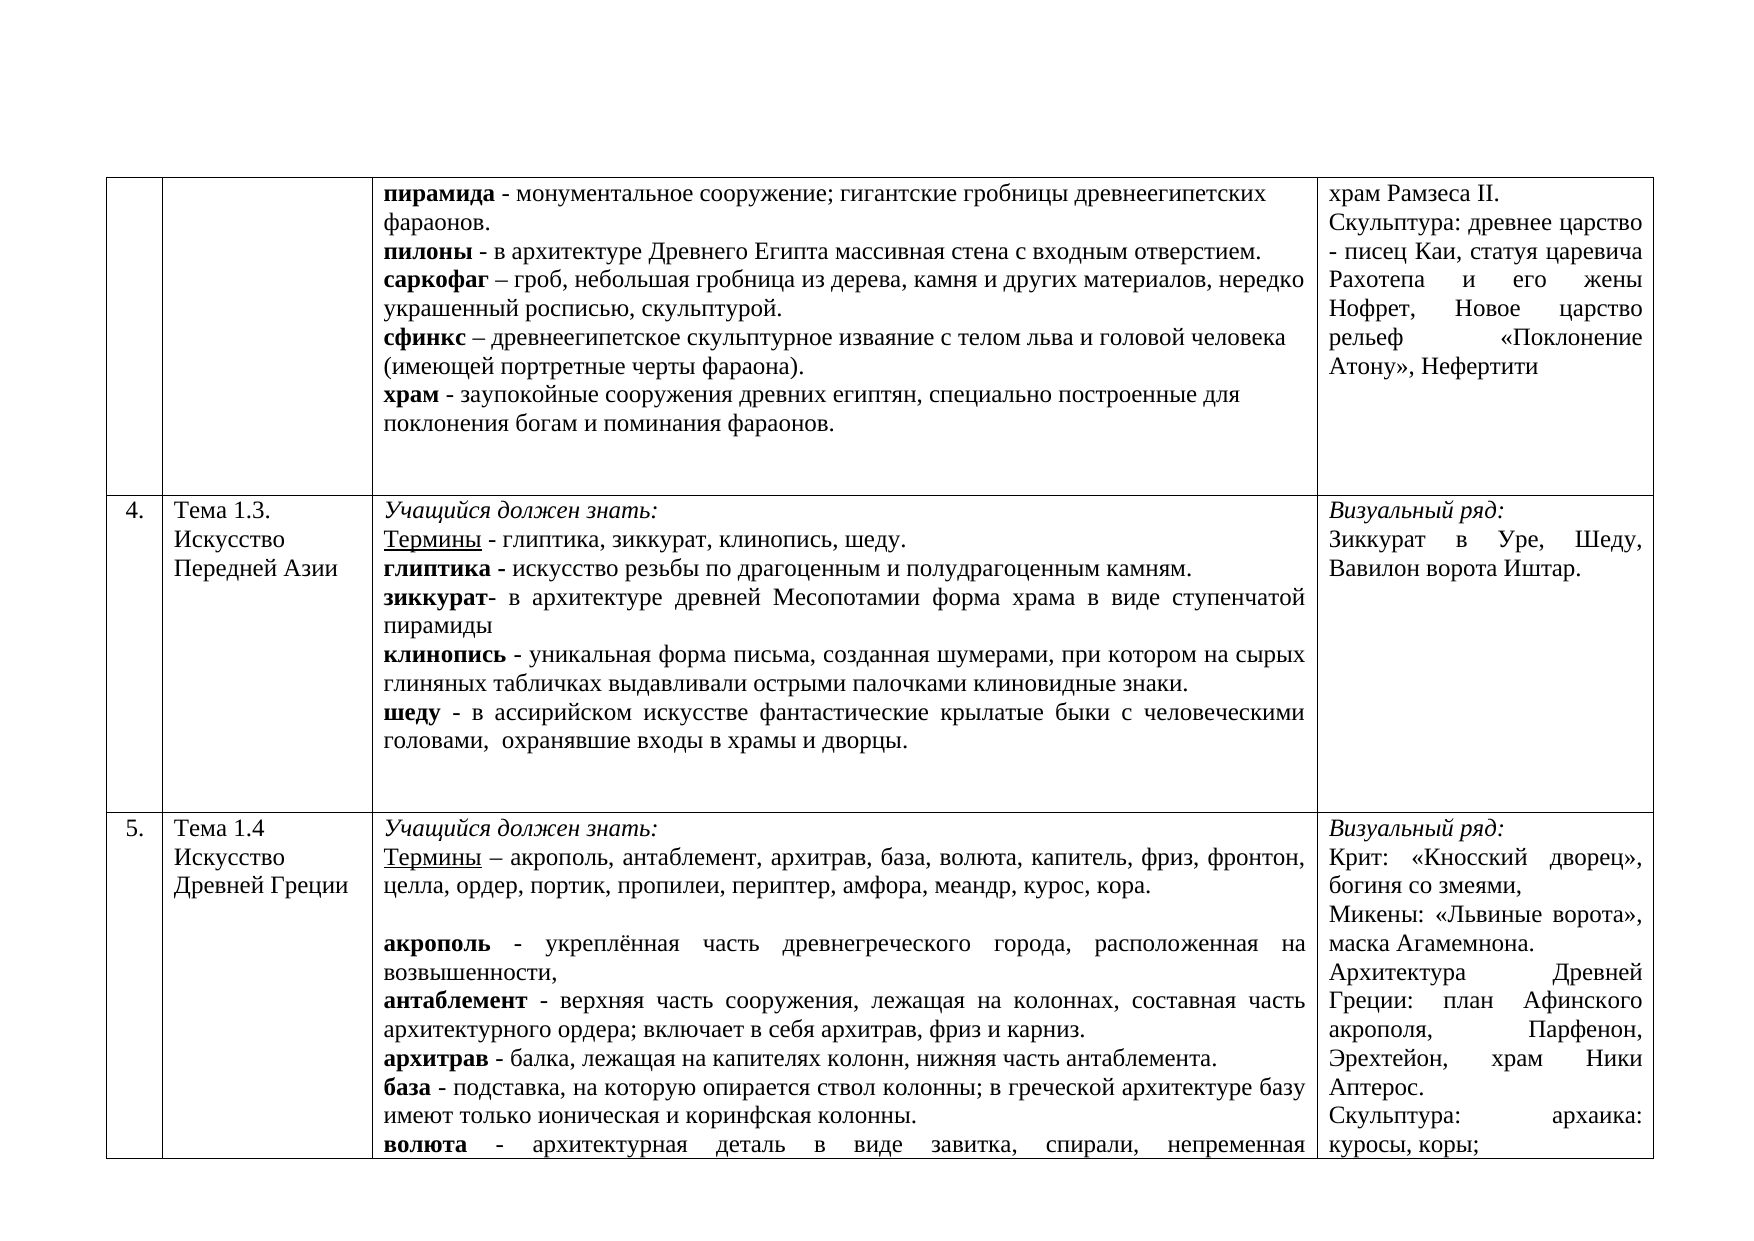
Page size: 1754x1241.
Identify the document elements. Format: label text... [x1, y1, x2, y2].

table_cell Учащийся должен знать: Термины - глиптика, зиккурат, клинопись, шеду. глиптика - искусство резьбы по драгоценным и полудрагоценным камням. зиккурат- в архитектуре древней Месопотамии форма храма в виде ступенчатой пирамиды клинопись - уникальная форма письма, созданная шумерами, при котором на сырых глиняных табличках выдавливали острыми палочками клиновидные знаки. шеду - в ассирийском искусстве фантастические крылатые быки с человеческими головами, охранявшие входы в храмы и дворцы. [373, 496, 1317, 812]
table_cell Тема 1.3. Искусство Передней Азии [163, 496, 372, 812]
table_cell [163, 178, 372, 494]
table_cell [163, 813, 372, 1158]
table_cell 3. [107, 178, 162, 494]
table_cell 5. [107, 813, 162, 1158]
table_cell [1318, 178, 1653, 494]
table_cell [373, 178, 1317, 494]
table_cell 4. [107, 496, 162, 812]
table_cell Визуальный ряд: Зиккурат в Уре, Шеду, Вавилон ворота Иштар. [1318, 496, 1653, 812]
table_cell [373, 813, 1317, 1158]
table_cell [1318, 813, 1653, 1158]
